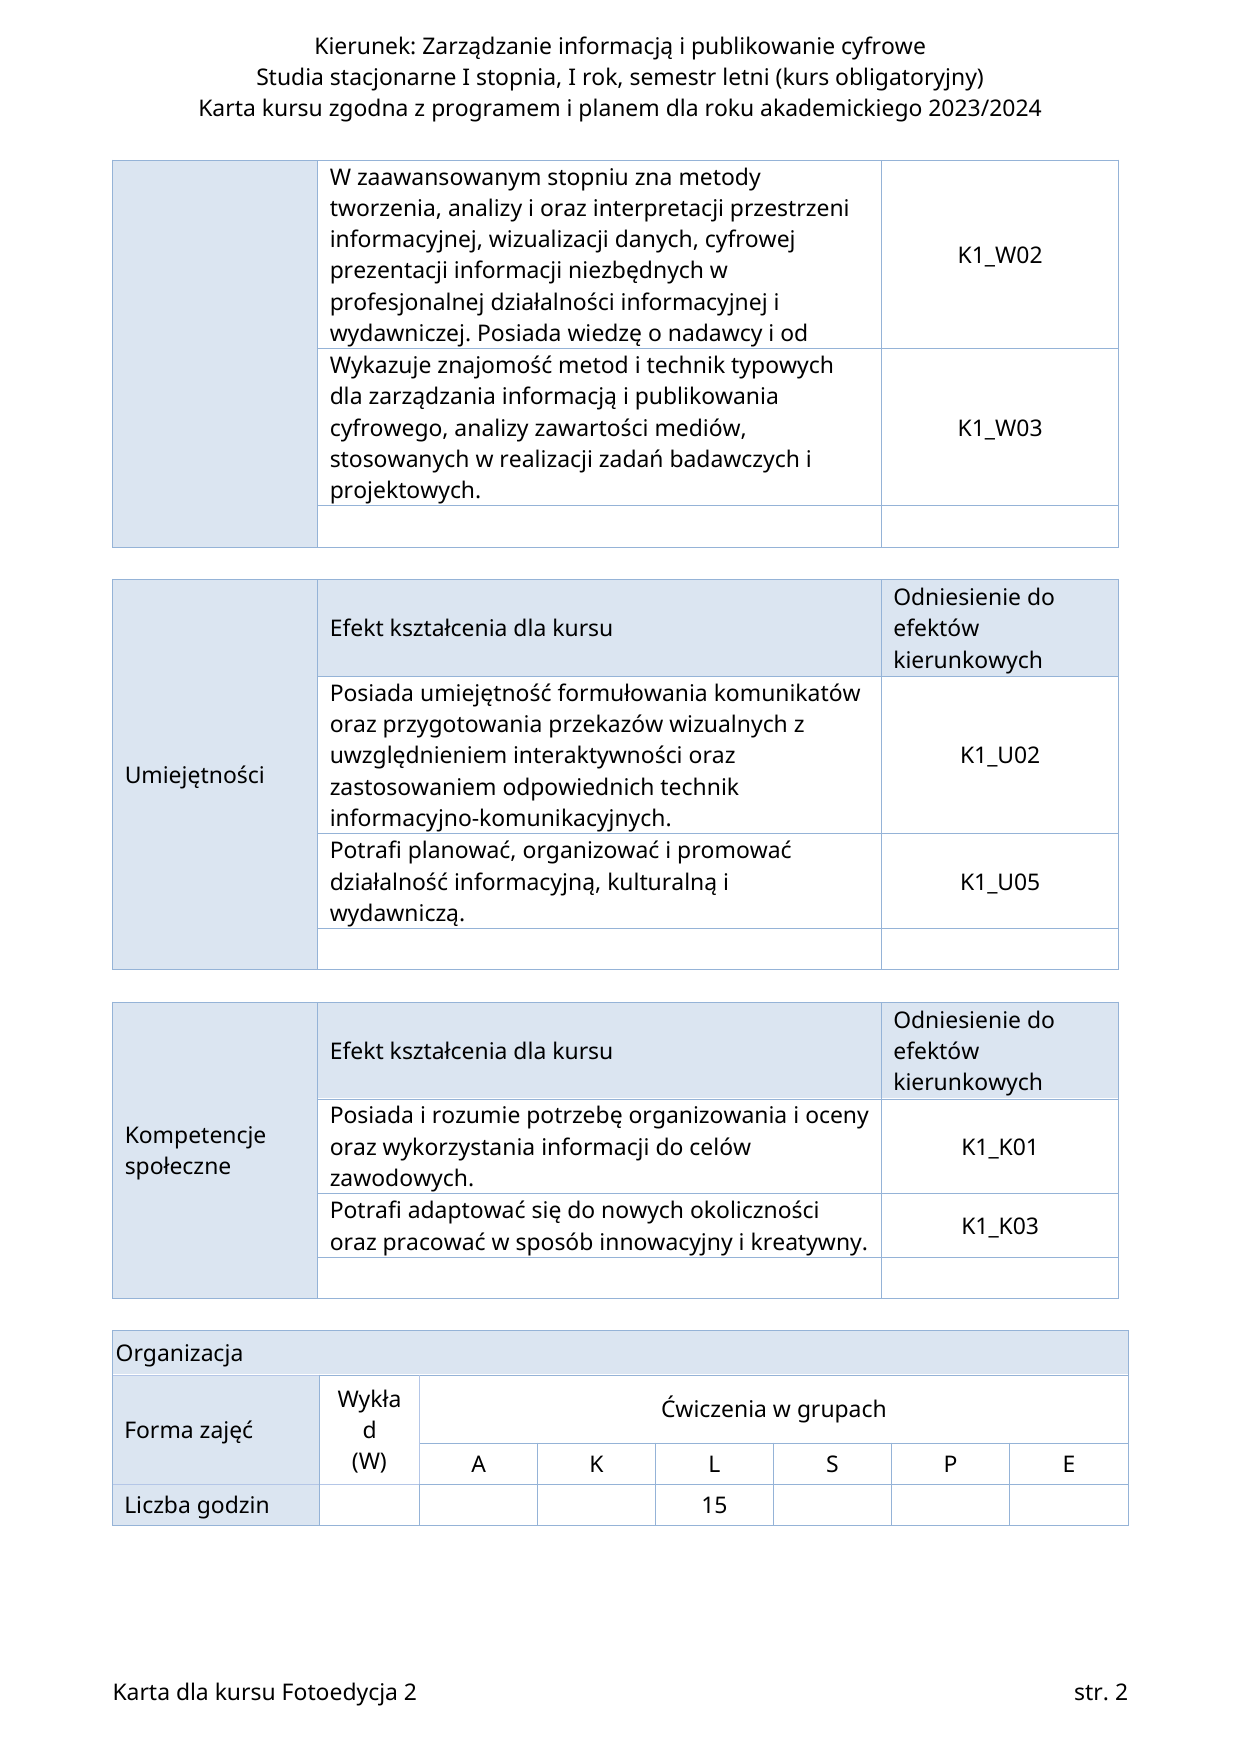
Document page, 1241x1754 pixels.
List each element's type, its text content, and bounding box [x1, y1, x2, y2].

table_cell Forma zajęć [113, 1376, 319, 1484]
table_cell A [420, 1444, 537, 1484]
table_header Odniesienie do efektów kierunkowych [882, 1003, 1118, 1098]
table_cell W zaawansowanym stopniu zna metody tworzenia, analizy i oraz interpretacji przestrzeni informacyjnej, wizualizacji danych, cyfrowej prezentacji informacji niezbędnych w profesjonalnej działalności informacyjnej i wydawniczej. Posiada wiedzę o nadawcy i od [318, 161, 881, 348]
table_cell [892, 1485, 1009, 1525]
table_cell K1_U05 [882, 834, 1118, 928]
table_cell Ćwiczenia w grupach [420, 1376, 1128, 1443]
table_cell [420, 1485, 537, 1525]
table_cell [318, 929, 881, 969]
table_header Kompetencje społeczne [113, 1003, 317, 1298]
table_cell K1_K01 [882, 1100, 1118, 1193]
table_cell [318, 506, 881, 547]
table_cell 15 [656, 1485, 773, 1525]
table_cell Potrafi planować, organizować i promować działalność informacyjną, kulturalną i wydawniczą. [318, 834, 881, 928]
table_cell Potrafi adaptować się do nowych okoliczności oraz pracować w sposób innowacyjny i kreatywny. [318, 1194, 881, 1257]
table_header Odniesienie do efektów kierunkowych [882, 580, 1118, 676]
table_cell K [538, 1444, 655, 1484]
table_cell [882, 929, 1118, 969]
table_cell [882, 506, 1118, 547]
table_cell [538, 1485, 655, 1525]
table_header Umiejętności [113, 580, 317, 969]
table_cell [774, 1485, 891, 1525]
table_cell [320, 1485, 419, 1525]
table_cell K1_W02 [882, 161, 1118, 348]
table_cell Wykład (W) [320, 1376, 419, 1484]
table_cell Posiada i rozumie potrzebę organizowania i oceny oraz wykorzystania informacji do celów zawodowych. [318, 1100, 881, 1193]
table_header Efekt kształcenia dla kursu [318, 1003, 881, 1098]
table_cell [1010, 1485, 1128, 1525]
table_cell [318, 1258, 881, 1298]
table_cell [882, 1258, 1118, 1298]
table_cell K1_W03 [882, 349, 1118, 505]
table_cell K1_U02 [882, 677, 1118, 833]
table_header Organizacja [113, 1331, 1128, 1374]
table_cell K1_K03 [882, 1194, 1118, 1257]
table_cell E [1010, 1444, 1128, 1484]
table_cell Wykazuje znajomość metod i technik typowych dla zarządzania informacją i publikowania cyfrowego, analizy zawartości mediów, stosowanych w realizacji zadań badawczych i projektowych. [318, 349, 881, 505]
table_cell Posiada umiejętność formułowania komunikatów oraz przygotowania przekazów wizualnych z uwzględnieniem interaktywności oraz zastosowaniem odpowiednich technik informacyjno-komunikacyjnych. [318, 677, 881, 833]
table_header Efekt kształcenia dla kursu [318, 580, 881, 676]
table_cell S [774, 1444, 891, 1484]
table_cell P [892, 1444, 1009, 1484]
table_cell Liczba godzin [113, 1485, 319, 1525]
table_header Wiedza [113, 161, 317, 547]
table_cell L [656, 1444, 773, 1484]
